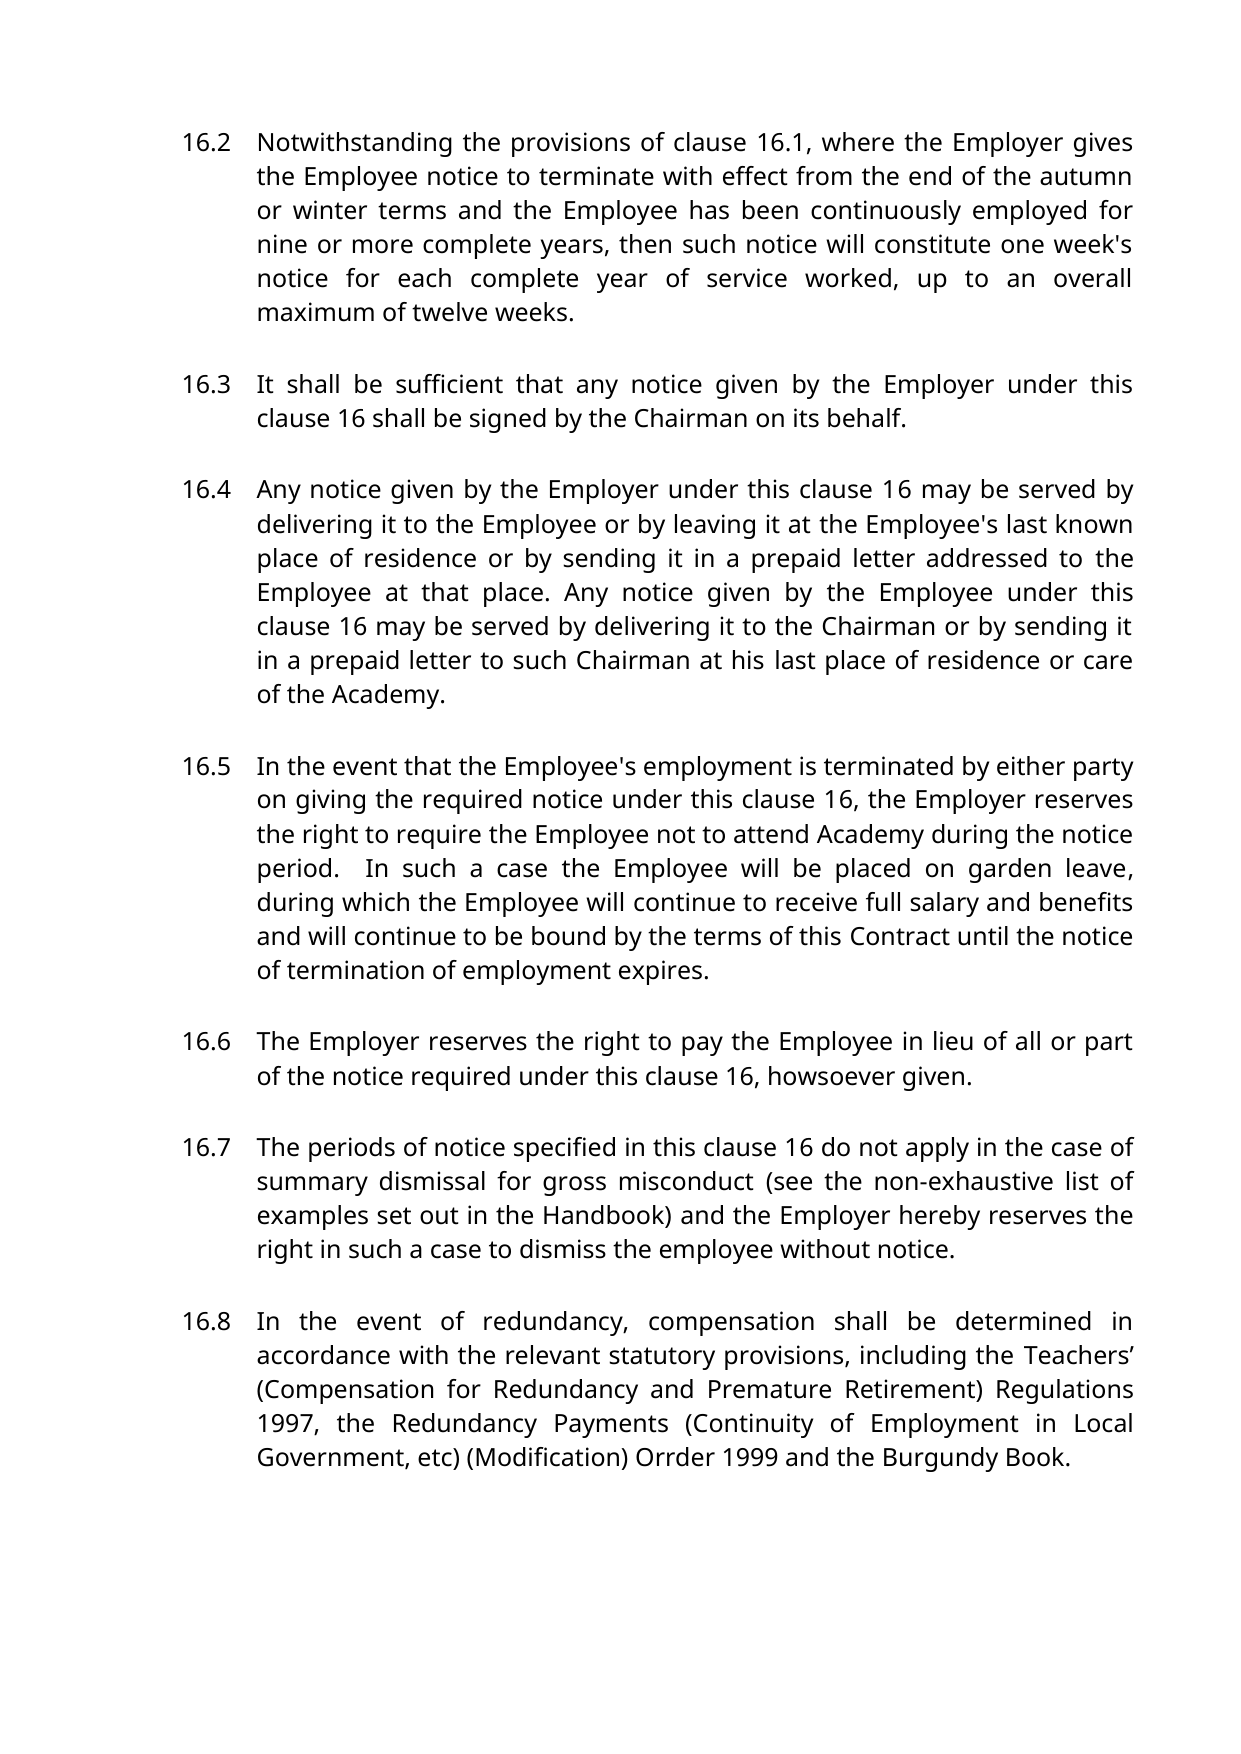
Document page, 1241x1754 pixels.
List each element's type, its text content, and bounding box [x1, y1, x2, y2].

text 16.8 In the event of redundancy, compensation shall be determined in accordance with the relevant statutory provisions, including the Teachers’ (Compensation for Redundancy and Premature Retirement) Regulations 1997, the Redundancy Payments (Continuity of Employment in Local Government, etc) (Modification) Orrder 1999 and the Burgundy Book. [181, 1303, 1134, 1474]
text 16.3 It shall be sufficient that any notice given by the Employer under this clause 16 shall be signed by the Chairman on its behalf. [181, 367, 1134, 435]
text 16.4 Any notice given by the Employer under this clause 16 may be served by delivering it to the Employee or by leaving it at the Employee's last known place of residence or by sending it in a prepaid letter addressed to the Employee at that place. Any notice given by the Employee under this clause 16 may be served by delivering it to the Chairman or by sending it in a prepaid letter to such Chairman at his last place of residence or care of the Academy. [181, 472, 1134, 711]
text 16.6 The Employer reserves the right to pay the Employee in lieu of all or part of the notice required under this clause 16, howsoever given. [181, 1024, 1134, 1092]
text 16.2 Notwithstanding the provisions of clause 16.1, where the Employer gives the Employee notice to terminate with effect from the end of the autumn or winter terms and the Employee has been continuously employed for nine or more complete years, then such notice will constitute one week's notice for each complete year of service worked, up to an overall maximum of twelve weeks. [181, 125, 1134, 329]
text 16.5 In the event that the Employee's employment is terminated by either party on giving the required notice under this clause 16, the Employer reserves the right to require the Employee not to attend Academy during the notice period. In such a case the Employee will be placed on garden leave, during which the Employee will continue to receive full salary and benefits and will continue to be bound by the terms of this Contract until the notice of termination of employment expires. [181, 748, 1134, 987]
text 16.7 The periods of notice specified in this clause 16 do not apply in the case of summary dismissal for gross misconduct (see the non-exhaustive list of examples set out in the Handbook) and the Employer hereby reserves the right in such a case to dismiss the employee without notice. [181, 1130, 1134, 1266]
